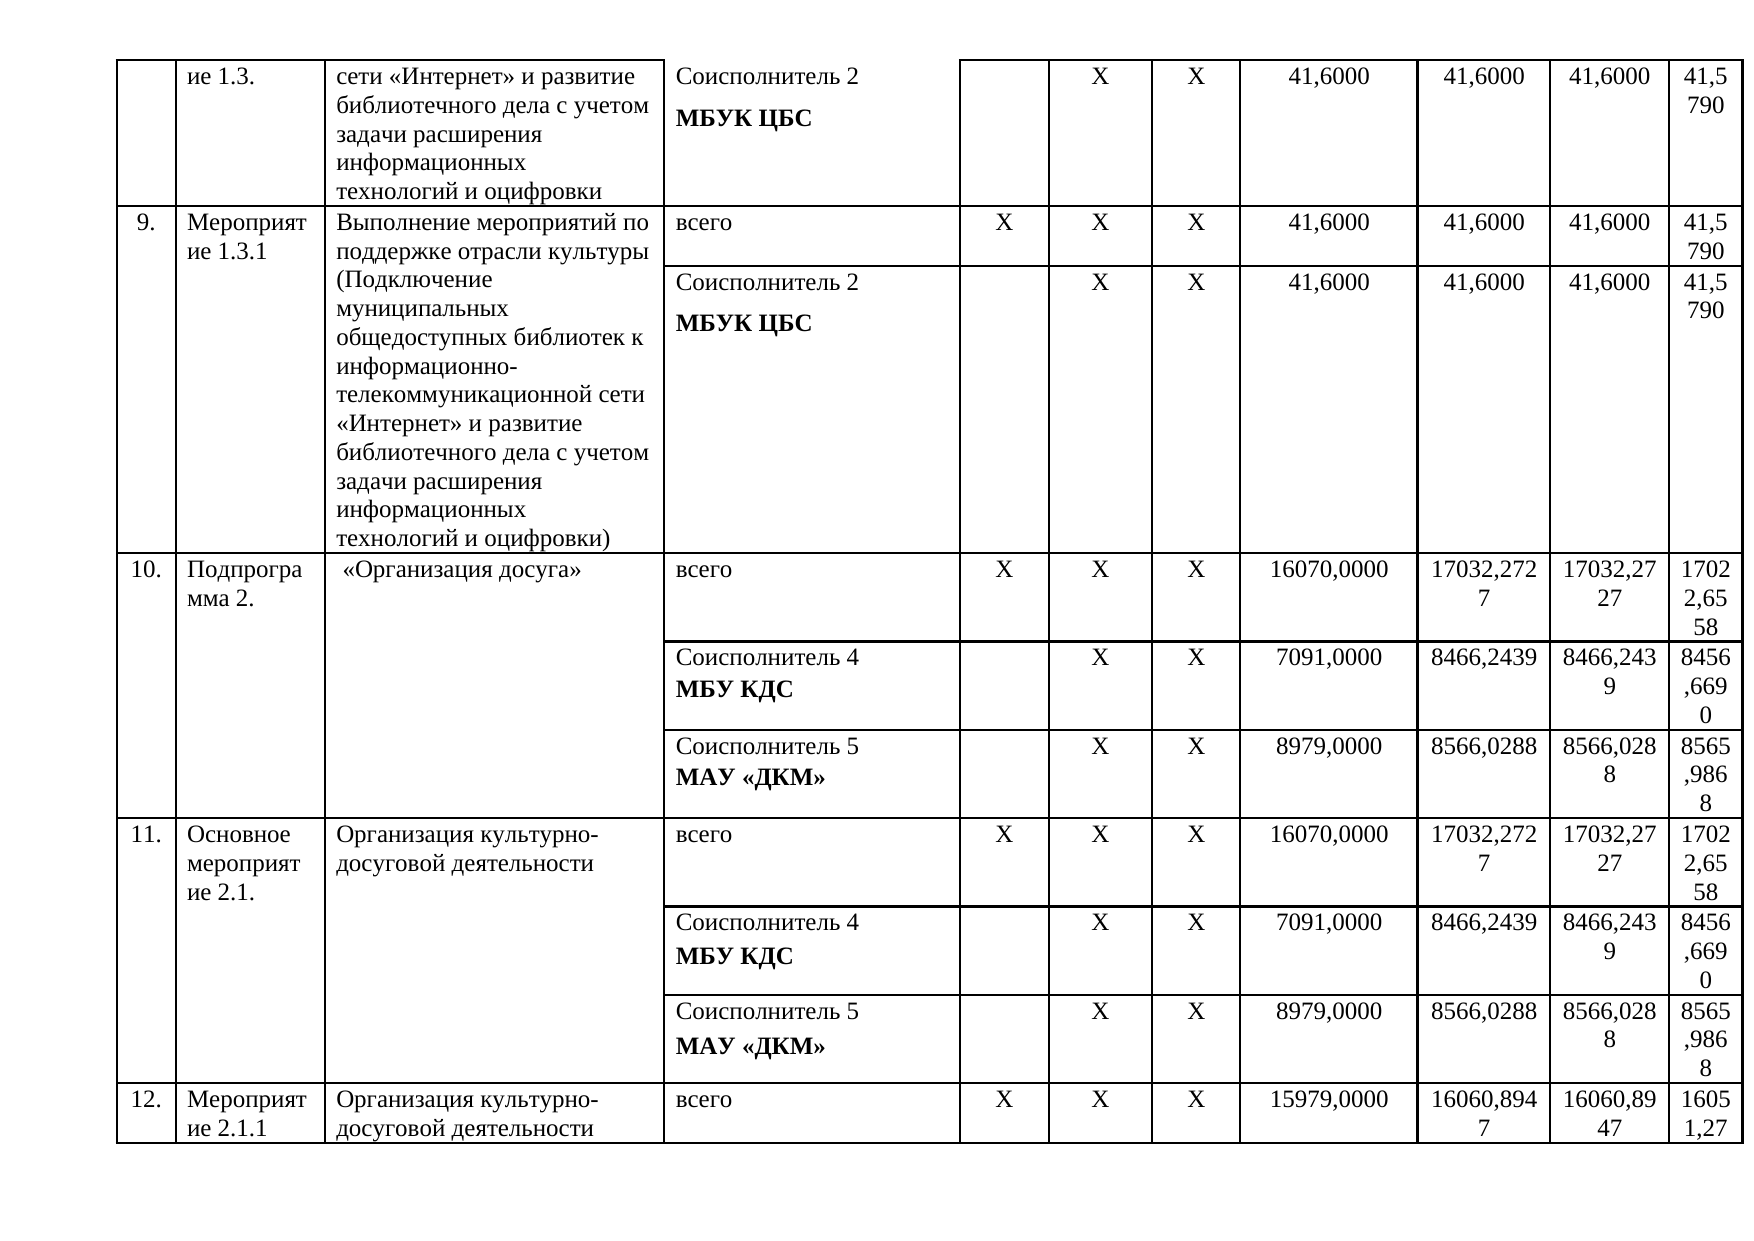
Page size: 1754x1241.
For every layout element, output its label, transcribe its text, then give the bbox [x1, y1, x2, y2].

table_cell МБУК ЦБС [665, 101, 959, 205]
table_cell Соисполнитель 4 [665, 908, 959, 939]
table_cell Х [1050, 643, 1151, 729]
table_cell 41,6000 [1551, 61, 1668, 205]
table_cell «Организация досуга» [326, 554, 663, 817]
table_cell Х [1153, 1084, 1239, 1142]
table_cell Х [961, 819, 1048, 905]
table_cell Х [1153, 908, 1239, 994]
table_cell Соисполнитель 2 [665, 267, 959, 306]
table_cell Х [1050, 996, 1151, 1082]
table_cell 7091,0000 [1241, 643, 1416, 729]
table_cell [326, 819, 663, 1082]
table_cell Х [1050, 1084, 1151, 1142]
table_cell всего [665, 819, 959, 905]
table_cell 16051,2778 [1670, 1084, 1741, 1142]
table_cell 16060,8947 [1551, 1084, 1668, 1142]
table_cell Х [1050, 908, 1151, 994]
table_cell Соисполнитель 5 [665, 996, 959, 1029]
table_cell 41,5790 [1670, 61, 1741, 205]
table_cell [961, 267, 1048, 552]
table_cell 8466,2439 [1419, 908, 1549, 994]
table_cell [961, 908, 1048, 994]
table_cell Мероприятие 1.3.1 [177, 207, 324, 552]
table_cell 17032,2727 [1551, 554, 1668, 640]
table_cell 8566,0288 [1419, 731, 1549, 817]
table_cell Соисполнитель 4 [665, 643, 959, 672]
table_cell Подпрограмма 2. [177, 554, 324, 817]
table_cell Х [1050, 554, 1151, 640]
table_cell Соисполнитель 2 [665, 59, 959, 101]
table_cell МАУ «ДКМ» [665, 1029, 959, 1082]
table_cell 15979,0000 [1241, 1084, 1416, 1142]
table_cell Х [1153, 643, 1239, 729]
table_cell всего [665, 1084, 959, 1142]
table_cell 9. [118, 207, 175, 552]
table_cell 12. [118, 1084, 175, 1142]
table_cell 8466,2439 [1551, 643, 1668, 729]
table_cell 17022,6558 [1670, 819, 1741, 905]
table_cell Х [1050, 819, 1151, 905]
table_cell 8565,9868 [1670, 731, 1741, 817]
table_cell [961, 643, 1048, 729]
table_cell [326, 61, 663, 205]
table_cell Х [961, 207, 1048, 264]
table_cell 8466,2439 [1551, 908, 1668, 994]
table_cell Основное мероприятие 2.1. [177, 819, 324, 1082]
table_cell Х [1153, 554, 1239, 640]
table_cell Выполнение мероприятий по поддержке отрасли культуры (Подключение муниципальных общедоступных библиотек к информационно-телекоммуникационной сети «Интернет» и развитие библиотечного дела с учетом задачи расширения информационных технологий и оцифровки) [326, 207, 663, 552]
table_cell Х [1153, 61, 1239, 205]
table_cell 8979,0000 [1241, 996, 1416, 1082]
table_cell Х [1153, 267, 1239, 552]
table_cell 17022,6558 [1670, 554, 1741, 640]
table_cell 8565,9868 [1670, 996, 1741, 1082]
table_cell МАУ «ДКМ» [665, 760, 959, 817]
table_cell 41,5790 [1670, 267, 1741, 552]
table_cell всего [665, 554, 959, 640]
table_cell 8566,0288 [1551, 731, 1668, 817]
table_cell МБУК ЦБС [665, 306, 959, 552]
table_cell 17032,2727 [1419, 819, 1549, 905]
table_cell [961, 996, 1048, 1082]
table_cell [326, 1084, 663, 1142]
table_cell всего [665, 207, 959, 264]
table_cell 8566,0288 [1419, 996, 1549, 1082]
table_cell 17032,2727 [1419, 554, 1549, 640]
table_cell 16070,0000 [1241, 554, 1416, 640]
table_cell Х [1050, 267, 1151, 552]
table_cell 41,6000 [1419, 207, 1549, 264]
table_cell 8. [118, 61, 175, 205]
table_cell Х [1153, 996, 1239, 1082]
table_cell [961, 61, 1048, 205]
table_cell 16060,8947 [1419, 1084, 1549, 1142]
table_cell [961, 731, 1048, 817]
table_cell 41,6000 [1551, 267, 1668, 552]
table_cell 8566,0288 [1551, 996, 1668, 1082]
table_cell Х [961, 554, 1048, 640]
table_cell Соисполнитель 5 [665, 731, 959, 759]
table_cell 8456,6690 [1670, 643, 1741, 729]
table_cell МБУ КДС [665, 672, 959, 729]
table_cell 41,6000 [1419, 267, 1549, 552]
table_cell 41,6000 [1241, 267, 1416, 552]
table_cell 8456,6690 [1670, 908, 1741, 994]
table_cell Х [961, 1084, 1048, 1142]
table_cell 41,5790 [1670, 207, 1741, 264]
table_cell Х [1050, 731, 1151, 817]
table_cell 41,6000 [1551, 207, 1668, 264]
table_cell 11. [118, 819, 175, 1082]
table_cell МБУ КДС [665, 939, 959, 994]
table_cell 16070,0000 [1241, 819, 1416, 905]
table_cell 41,6000 [1241, 207, 1416, 264]
table_cell Мероприятие 2.1.1 [177, 1084, 324, 1142]
table_cell 41,6000 [1419, 61, 1549, 205]
table_cell Х [1050, 61, 1151, 205]
table_cell 41,6000 [1241, 61, 1416, 205]
table_cell 8466,2439 [1419, 643, 1549, 729]
table_cell 17032,2727 [1551, 819, 1668, 905]
table_cell 7091,0000 [1241, 908, 1416, 994]
table_cell Х [1153, 207, 1239, 264]
table_cell Х [1153, 819, 1239, 905]
table_cell Х [1153, 731, 1239, 817]
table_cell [177, 61, 324, 205]
table_cell Х [1050, 207, 1151, 264]
table_cell 10. [118, 554, 175, 817]
table_cell 8979,0000 [1241, 731, 1416, 817]
